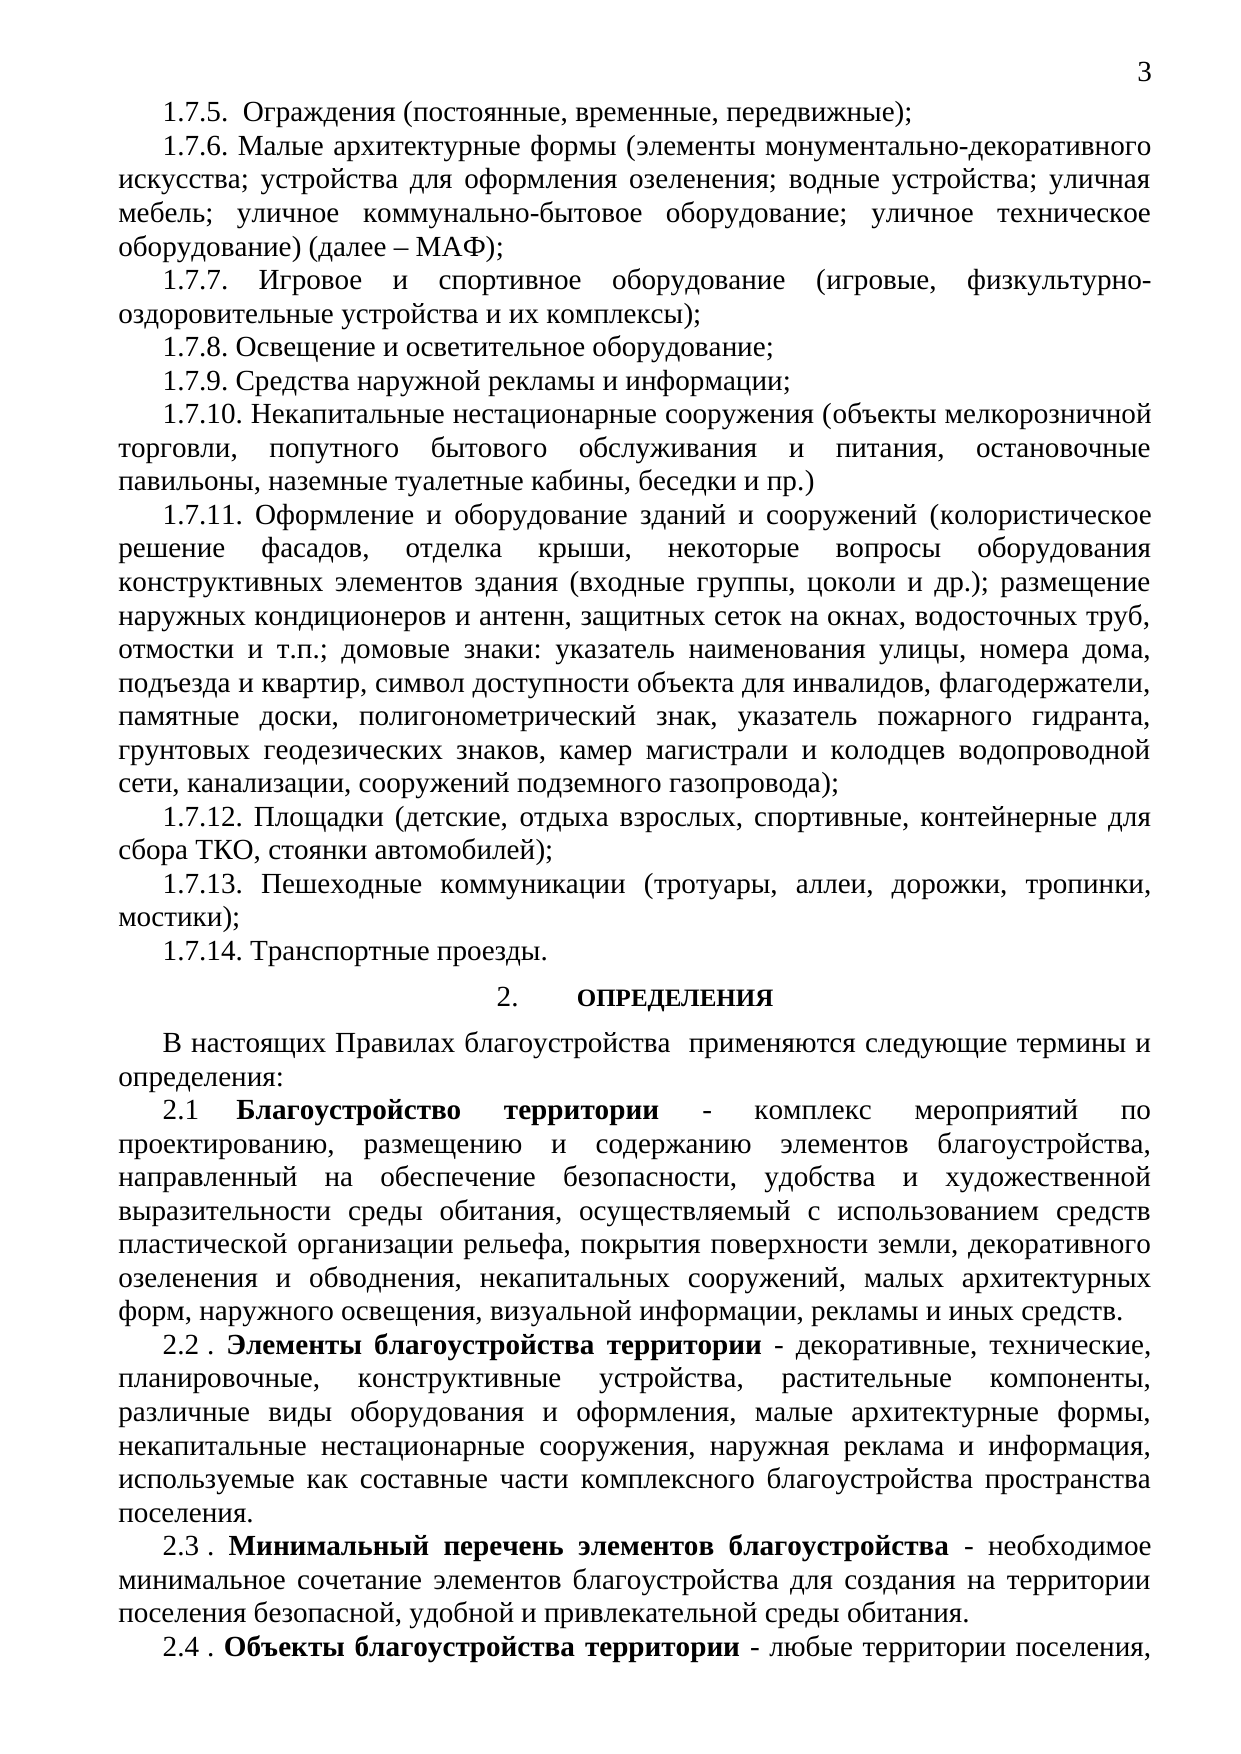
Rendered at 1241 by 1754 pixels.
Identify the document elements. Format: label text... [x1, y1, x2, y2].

subtitle ОПРЕДЕЛЕНИЯ [118, 979, 1152, 1013]
list . Элементы благоустройства территории - декоративные, технические, планировочные, конструктивные устройства, растительные компоненты, различные виды оборудования и оформления, малые архитектурные формы, некапитальные нестационарные сооружения, наружная реклама и информация, используемые как составные части комплексного благоустройства пространства поселения. [118, 1327, 1152, 1528]
text В настоящих Правилах благоустройства применяются следующие термины и определения: [118, 1025, 1152, 1092]
text 1.7.11. Оформление и оборудование зданий и сооружений (колористическое решение фасадов, отделка крыши, некоторые вопросы оборудования конструктивных элементов здания (входные группы, цоколи и др.); размещение наружных кондиционеров и антенн, защитных сеток на окнах, водосточных труб, отмостки и т.п.; домовые знаки: указатель наименования улицы, номера дома, подъезда и квартир, символ доступности объекта для инвалидов, флагодержатели, памятные доски, полигонометрический знак, указатель пожарного гидранта, грунтовых геодезических знаков, камер магистрали и колодцев водопроводной сети, канализации, сооружений подземного газопровода); [118, 497, 1152, 799]
text 1.7.10. Некапитальные нестационарные сооружения (объекты мелкорозничной торговли, попутного бытового обслуживания и питания, остановочные павильоны, наземные туалетные кабины, беседки и пр.) [118, 396, 1152, 497]
text 1.7.7. Игровое и спортивное оборудование (игровые, физкультурно-оздоровительные устройства и их комплексы); [118, 262, 1152, 329]
text 1.7.14. Транспортные проезды. [118, 933, 1152, 967]
text 1.7.9. Средства наружной рекламы и информации; [118, 363, 1152, 396]
list . Минимальный перечень элементов благоустройства - необходимое минимальное сочетание элементов благоустройства для создания на территории поселения безопасной, удобной и привлекательной среды обитания. [118, 1528, 1152, 1629]
text 1.7.12. Площадки (детские, отдыха взрослых, спортивные, контейнерные для сбора ТКО, стоянки автомобилей); [118, 799, 1152, 866]
text 1.7.6. Малые архитектурные формы (элементы монументально-декоративного искусства; устройства для оформления озеленения; водные устройства; уличная мебель; уличное коммунально-бытовое оборудование; уличное техническое оборудование) (далее – МАФ); [118, 128, 1152, 262]
text 1.7.5. Ограждения (постоянные, временные, передвижные); [118, 94, 1152, 128]
list Благоустройство территории - комплекс мероприятий по проектированию, размещению и содержанию элементов благоустройства, направленный на обеспечение безопасности, удобства и художественной выразительности среды обитания, осуществляемый с использованием средств пластической организации рельефа, покрытия поверхности земли, декоративного озеленения и обводнения, некапитальных сооружений, малых архитектурных форм, наружного освещения, визуальной информации, рекламы и иных средств. [118, 1092, 1152, 1327]
text 1.7.13. Пешеходные коммуникации (тротуары, аллеи, дорожки, тропинки, мостики); [118, 866, 1152, 933]
text 1.7.8. Освещение и осветительное оборудование; [118, 329, 1152, 363]
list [118, 1629, 1152, 1662]
